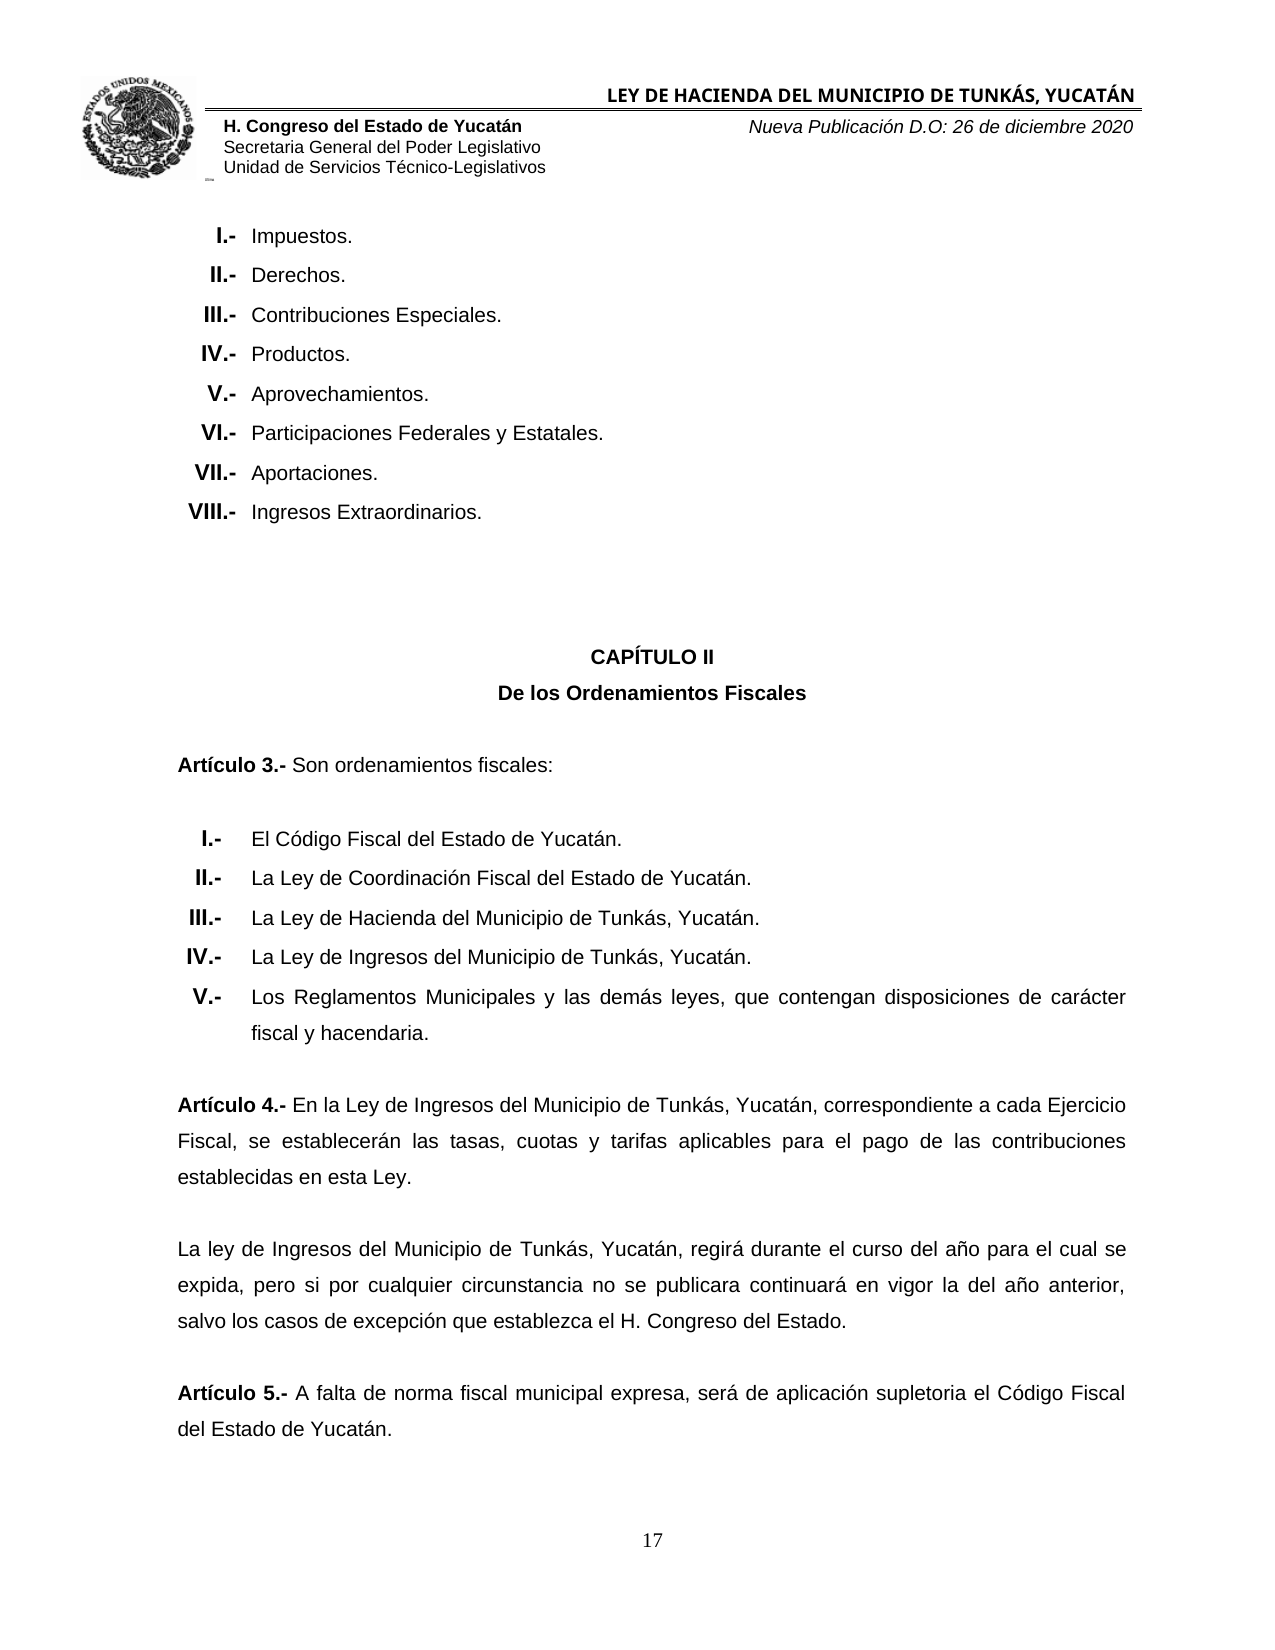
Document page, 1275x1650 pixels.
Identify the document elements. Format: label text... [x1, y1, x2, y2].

text Artículo 3.- Son ordenamientos fiscales: [177, 753, 1127, 777]
text Artículo 4.- En la Ley de Ingresos del Municipio de Tunkás, Yucatán, correspondiente a cada Ejercicio Fiscal, se establecerán las tasas, cuotas y tarifas aplicables para el pago de las contribuciones establecidas en esta Ley. [177, 1093, 1127, 1189]
text Artículo 5.- A falta de norma fiscal municipal expresa, será de aplicación supletoria el Código Fiscal del Estado de Yucatán. [177, 1381, 1127, 1440]
list El Código Fiscal del Estado de Yucatán. [222, 825, 1127, 851]
list La Ley de Coordinación Fiscal del Estado de Yucatán. [222, 864, 1127, 891]
list Impuestos. [236, 222, 1127, 248]
list La Ley de Hacienda del Municipio de Tunkás, Yucatán. [222, 904, 1127, 930]
list Aprovechamientos. [236, 379, 1127, 406]
list Participaciones Federales y Estatales. [236, 419, 1127, 445]
list Productos. [236, 340, 1127, 366]
list Ingresos Extraordinarios. [236, 498, 1127, 524]
text De los Ordenamientos Fiscales [177, 681, 1127, 705]
list La Ley de Ingresos del Municipio de Tunkás, Yucatán. [222, 943, 1127, 970]
list Los Reglamentos Municipales y las demás leyes, que contengan disposiciones de carácter fiscal y hacendaria. [222, 983, 1127, 1045]
text La ley de Ingresos del Municipio de Tunkás, Yucatán, regirá durante el curso del año para el cual se expida, pero si por cualquier circunstancia no se publicara continuará en vigor la del año anterior, salvo los casos de excepción que establezca el H. Congreso del Estado. [177, 1237, 1127, 1333]
list Derechos. [236, 261, 1127, 287]
text CAPÍTULO II [177, 645, 1127, 669]
list Aportaciones. [236, 458, 1127, 485]
list Contribuciones Especiales. [236, 301, 1127, 327]
